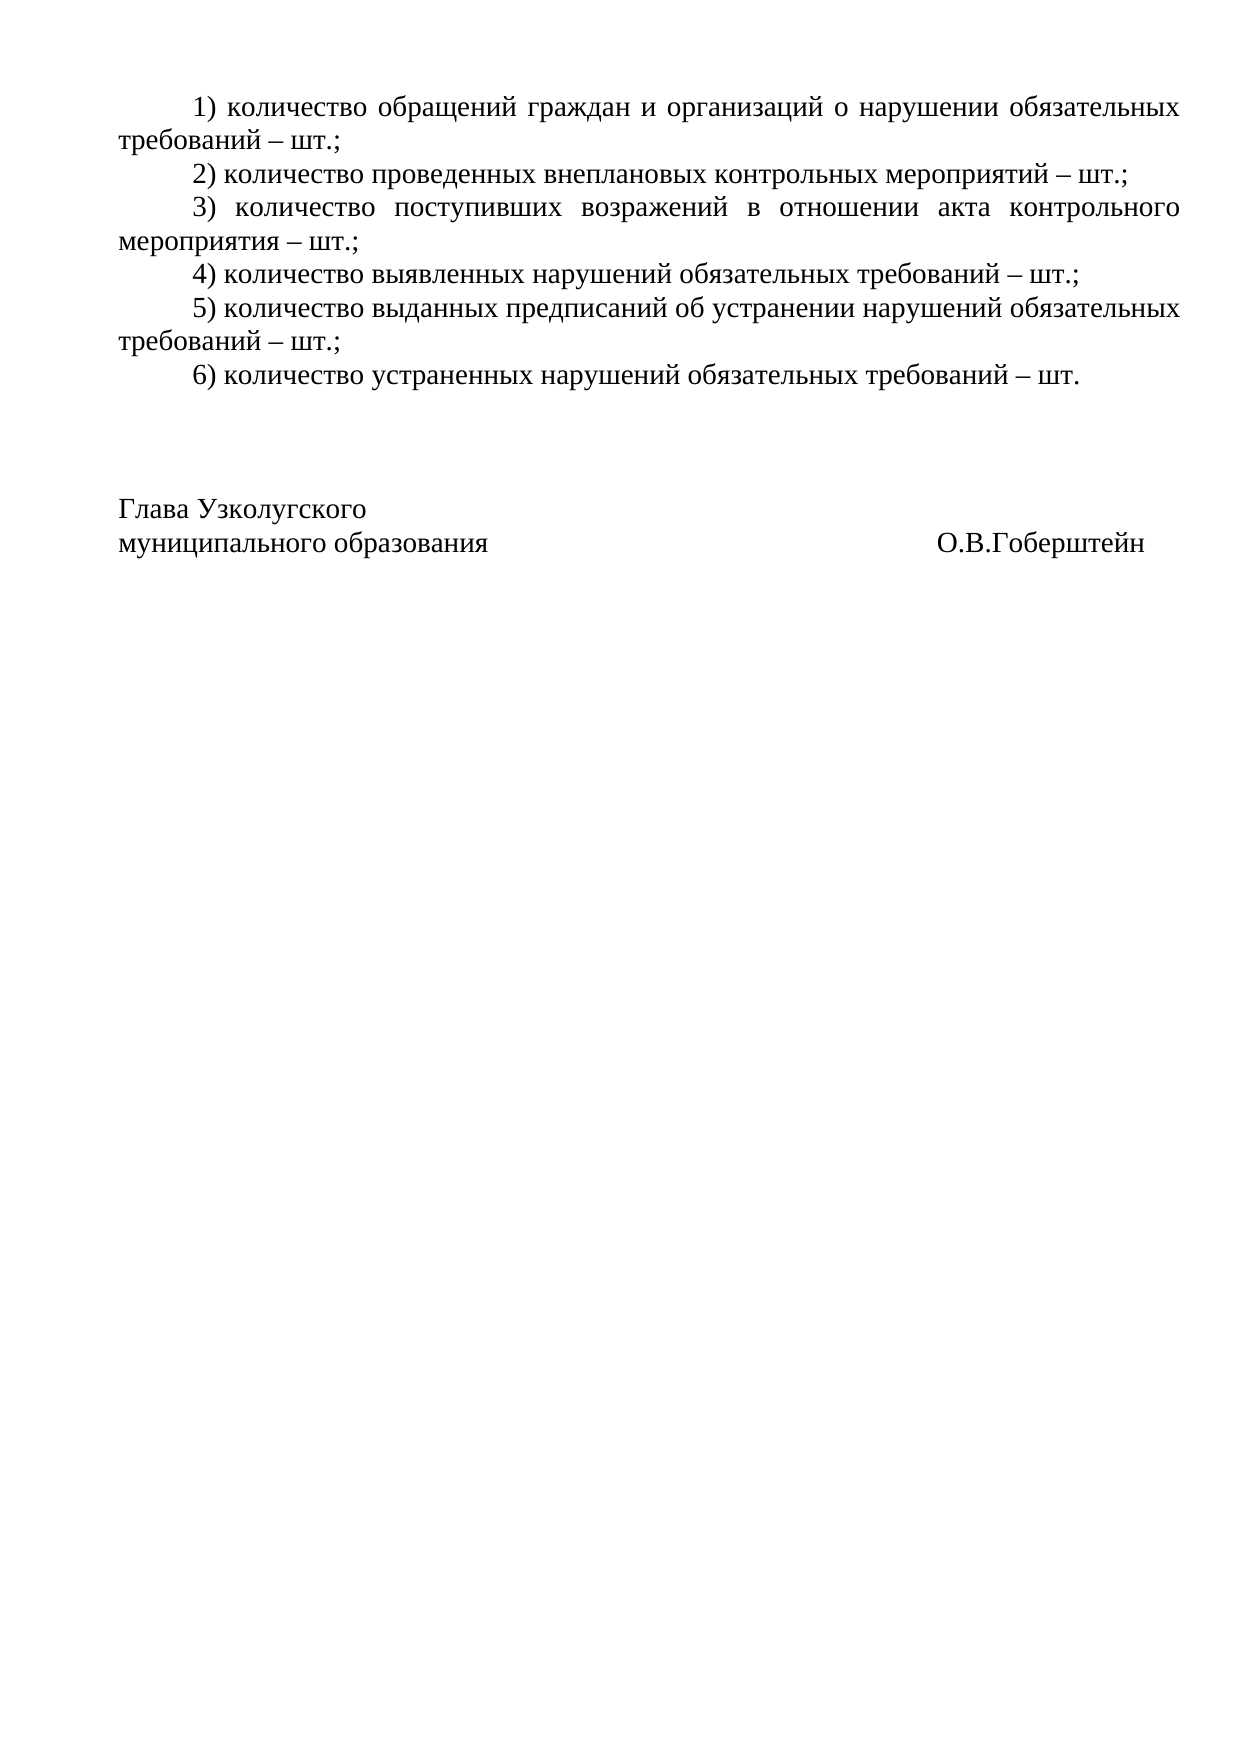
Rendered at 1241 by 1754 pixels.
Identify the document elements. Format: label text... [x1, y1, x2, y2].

text 5) количество выданных предписаний об устранении нарушений обязательных требований – шт.; [118, 290, 1181, 357]
text муниципального образования О.В.Гоберштейн [118, 525, 1181, 558]
text 3) количество поступивших возражений в отношении акта контрольного мероприятия – шт.; [118, 189, 1181, 256]
text Глава Узколугского [118, 491, 1181, 525]
text 4) количество выявленных нарушений обязательных требований – шт.; [118, 256, 1181, 290]
text 1) количество обращений граждан и организаций о нарушении обязательных требований – шт.; [118, 89, 1181, 156]
text 6) количество устраненных нарушений обязательных требований – шт. [118, 357, 1181, 391]
text 2) количество проведенных внеплановых контрольных мероприятий – шт.; [118, 156, 1181, 189]
